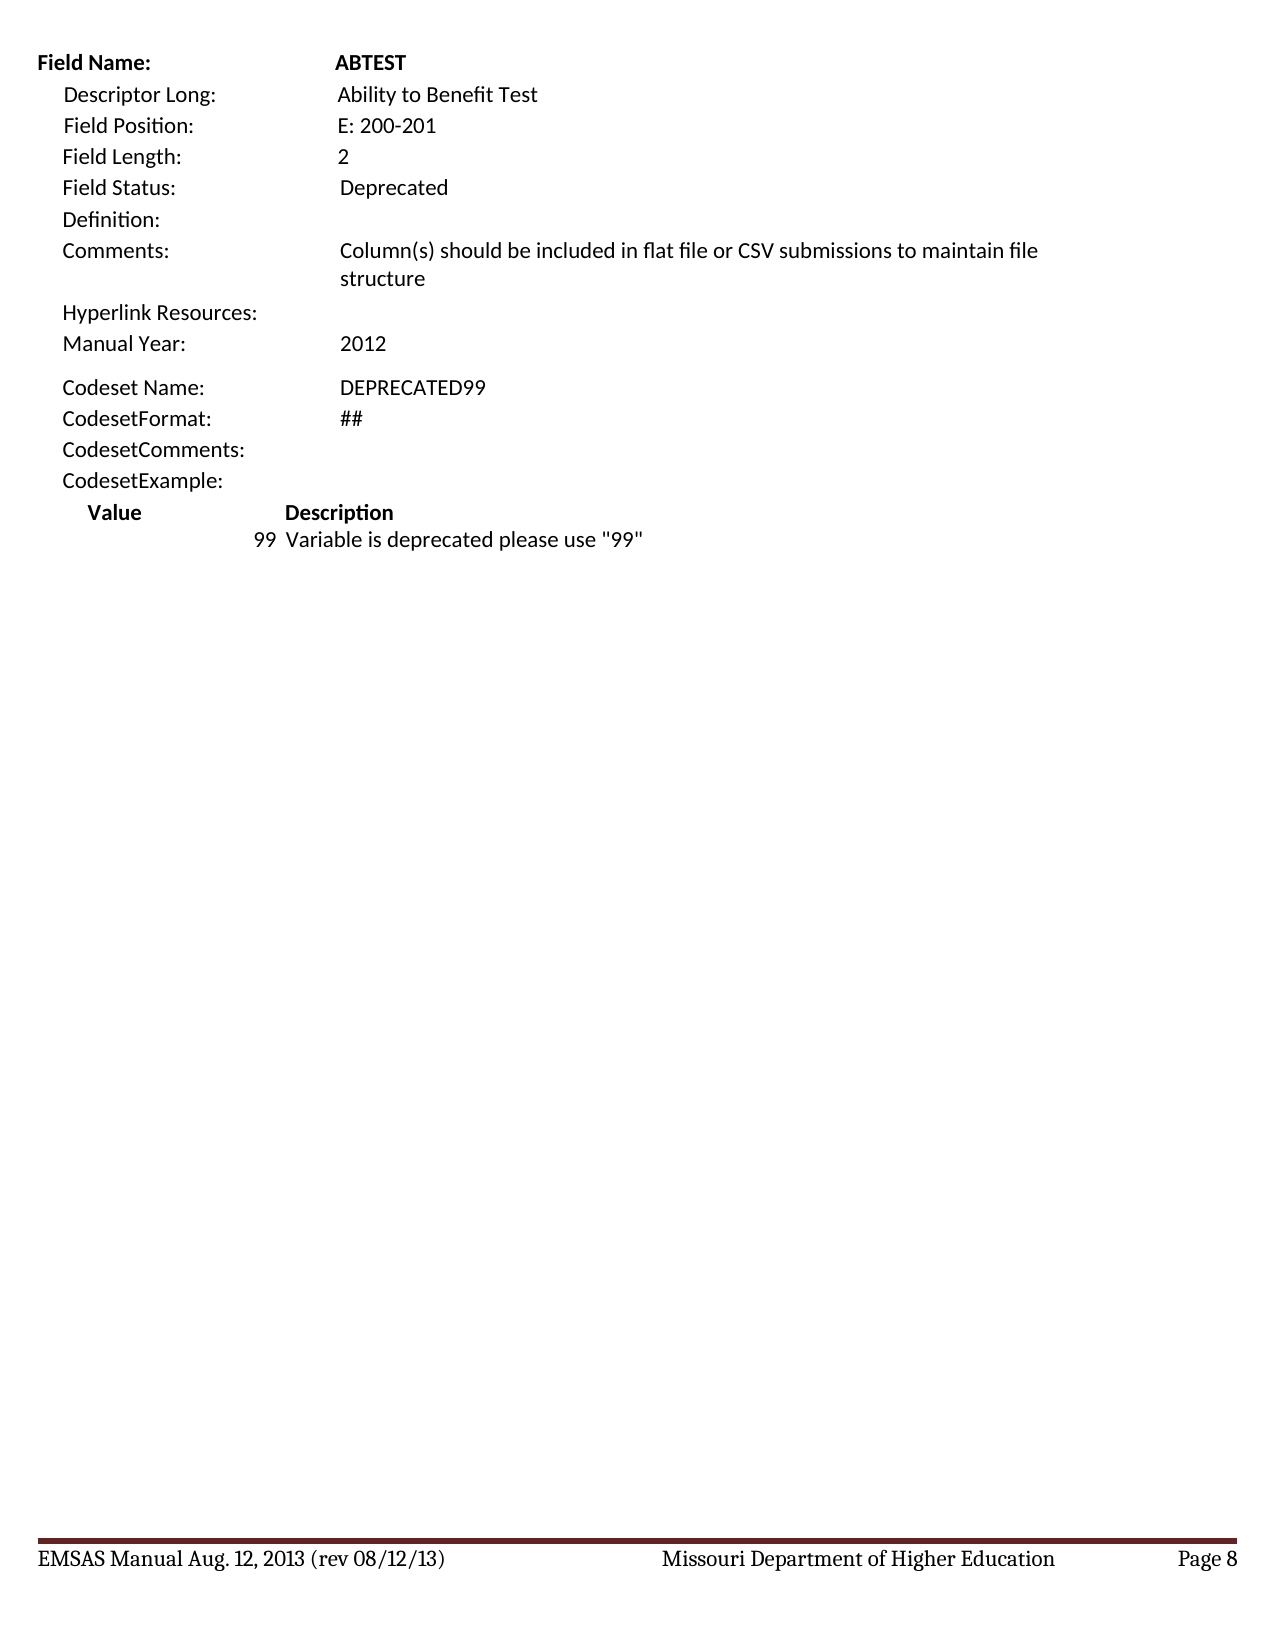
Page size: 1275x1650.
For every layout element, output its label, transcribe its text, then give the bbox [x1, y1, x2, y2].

text Field Status: Deprecated [37, 173, 1237, 202]
text Hyperlink Resources: [37, 298, 1237, 326]
text 99 Variable is deprecated please use "99" [37, 526, 1237, 554]
text CodesetExample: [37, 466, 1237, 494]
text Field Name: ABTEST [37, 48, 1237, 77]
text Field Position: E: 200-201 [37, 111, 1237, 139]
text Descriptor Long: Ability to Benefit Test [37, 80, 1237, 108]
text CodesetFormat: ## [37, 404, 1237, 432]
text Comments: Column(s) should be included in flat file or CSV submissions to maintain file [37, 236, 1237, 264]
text Manual Year: 2012 [37, 329, 1237, 357]
text CodesetComments: [37, 435, 1237, 463]
text structure [37, 264, 1237, 292]
text Definition: [37, 205, 1237, 233]
text Field Length: 2 [37, 142, 1237, 170]
text Value Description [37, 498, 1237, 526]
text Codeset Name: DEPRECATED99 [37, 373, 1237, 401]
